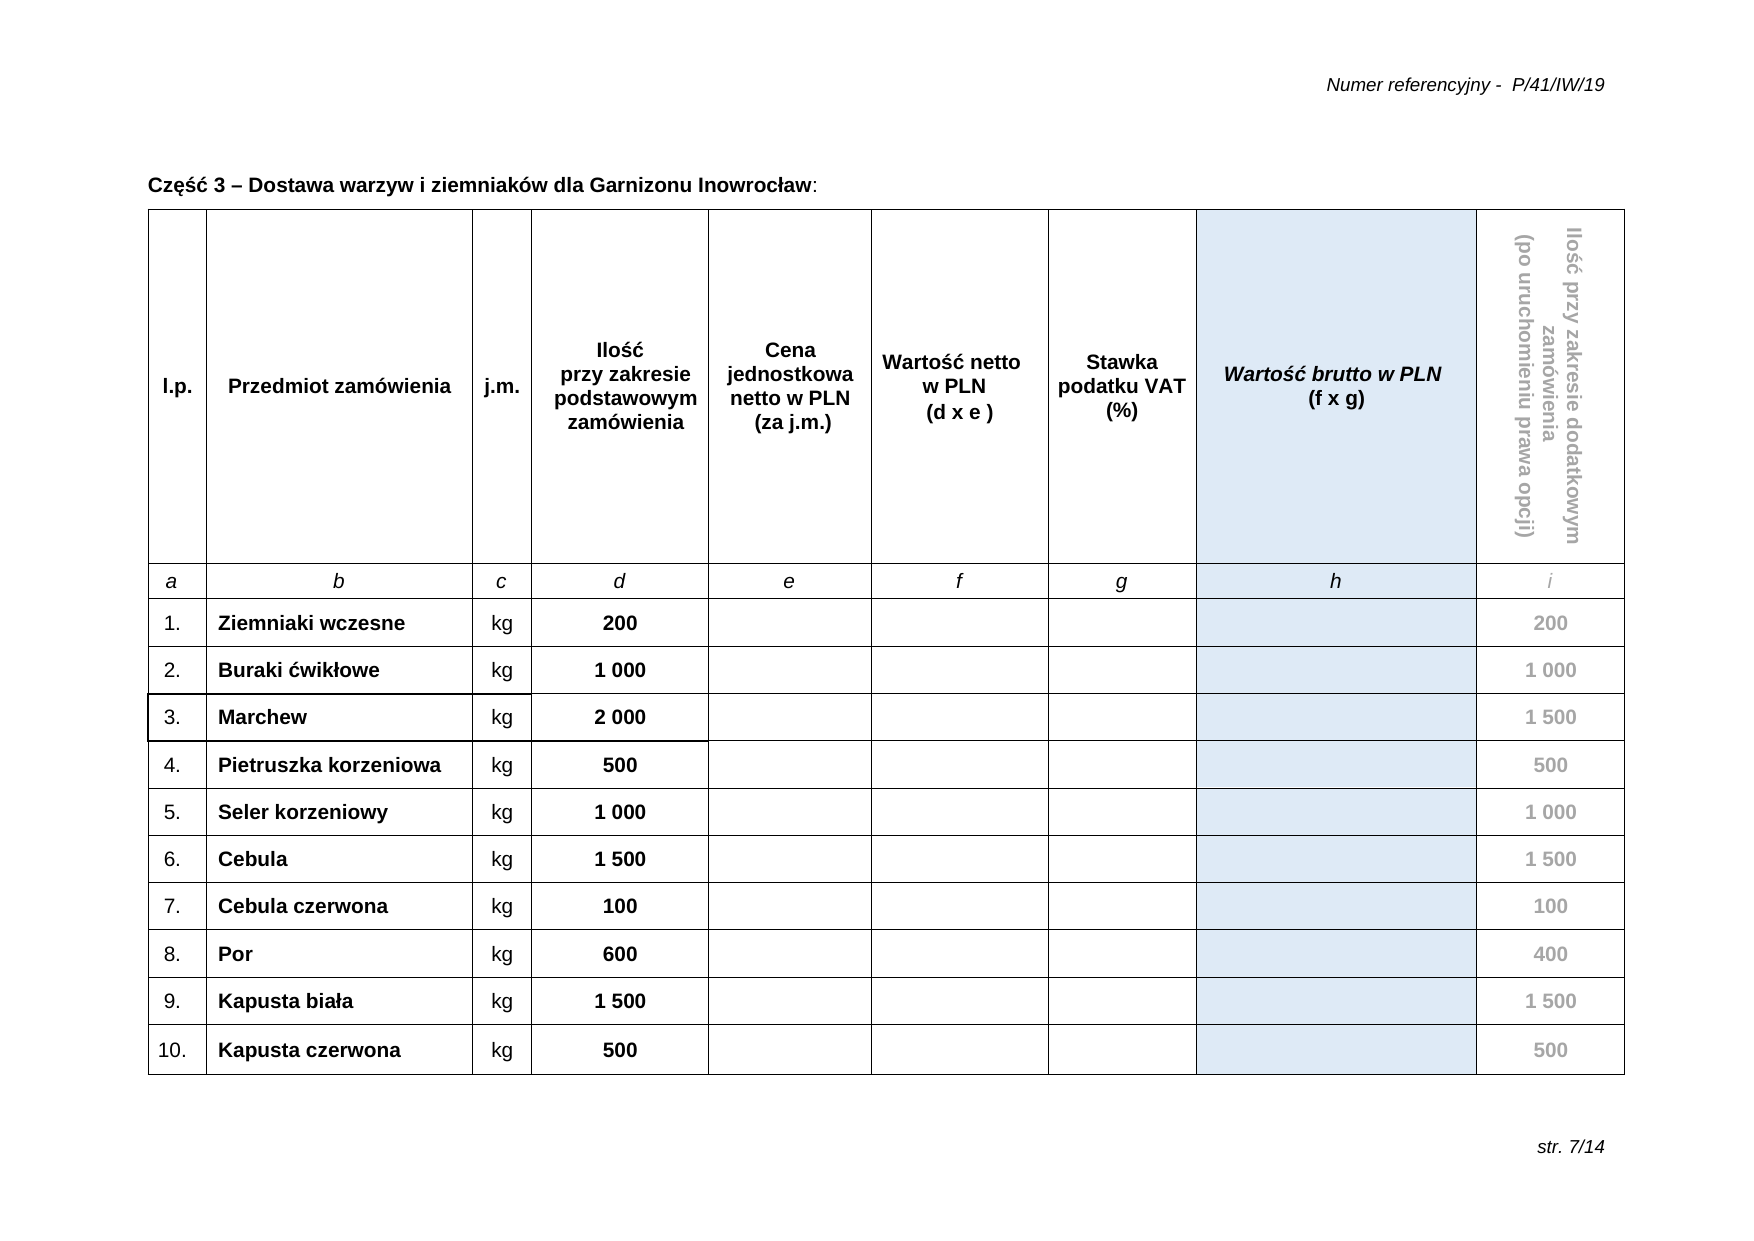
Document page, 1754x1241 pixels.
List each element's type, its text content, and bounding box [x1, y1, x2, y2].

table_cell 100 [1477, 883, 1624, 929]
table_cell Seler korzeniowy [207, 789, 472, 835]
table_cell 2. [149, 647, 206, 693]
table_cell Pietruszka korzeniowa [207, 742, 472, 787]
table_header Stawka podatku VAT (%) [1049, 210, 1196, 563]
table_header Przedmiot zamówienia [207, 210, 472, 563]
table_cell [1049, 836, 1196, 882]
table_cell kg [473, 978, 531, 1024]
table_cell [709, 836, 871, 882]
table_cell [1049, 883, 1196, 929]
table_cell [709, 789, 871, 835]
table_cell [1197, 741, 1476, 787]
table_cell 4. [149, 742, 206, 787]
table_cell Por [207, 930, 472, 977]
table_cell 1 500 [1477, 836, 1624, 882]
table_cell [872, 883, 1048, 929]
table_header l.p. [149, 210, 206, 563]
table_cell 5. [149, 789, 206, 835]
table_cell [872, 694, 1048, 740]
table_cell kg [473, 883, 531, 929]
table_cell kg [473, 930, 531, 977]
table_cell 1. [149, 599, 206, 646]
table_cell [872, 1025, 1048, 1074]
table_cell [1049, 789, 1196, 835]
table_cell 1 000 [532, 789, 708, 835]
table_cell 3. [149, 695, 206, 740]
table_cell [872, 599, 1048, 646]
table_cell kg [473, 695, 531, 740]
table_cell kg [473, 647, 531, 693]
table_cell 9. [149, 978, 206, 1024]
table_cell [1197, 599, 1476, 646]
table_cell c [473, 564, 531, 598]
table_cell kg [473, 789, 531, 835]
table_cell 10. [149, 1025, 206, 1074]
table_cell [872, 978, 1048, 1024]
table_cell 1 000 [1477, 647, 1624, 693]
table_cell 8. [149, 930, 206, 977]
text Część 3 – Dostawa warzyw i ziemniaków dla Garnizonu Inowrocław: [148, 173, 1606, 197]
table_cell Kapusta czerwona [207, 1025, 472, 1074]
table_cell [1049, 647, 1196, 693]
table_cell [1197, 883, 1476, 929]
table_cell [1049, 1025, 1196, 1074]
table_cell kg [473, 836, 531, 882]
table_header Wartość netto w PLN (d x e ) [872, 210, 1048, 563]
table_cell 100 [532, 883, 708, 929]
table_cell [1197, 1025, 1476, 1074]
table_cell i [1477, 564, 1624, 598]
table_header Ilość przy zakresie dodatkowym zamówienia (po uruchomieniu prawa opcji) [1477, 210, 1624, 563]
table_cell 1 500 [532, 978, 708, 1024]
table_cell a [149, 564, 206, 598]
table_cell d [532, 564, 708, 598]
table_cell Kapusta biała [207, 978, 472, 1024]
table_cell 1 500 [532, 836, 708, 882]
table_cell [1197, 836, 1476, 882]
table_cell [709, 930, 871, 977]
table_cell [872, 647, 1048, 693]
table_cell [1049, 930, 1196, 977]
table_cell [709, 647, 871, 693]
table_cell 600 [532, 930, 708, 977]
table_cell 1 000 [532, 647, 708, 693]
table_header Wartość brutto w PLN (f x g) [1197, 210, 1476, 563]
table_cell [872, 789, 1048, 835]
table_cell g [1049, 564, 1196, 598]
table_cell Ziemniaki wczesne [207, 599, 472, 646]
table_cell [1049, 599, 1196, 646]
table_cell Buraki ćwikłowe [207, 647, 472, 693]
table_cell [709, 883, 871, 929]
table_cell h [1197, 564, 1476, 598]
table_header Cena jednostkowa netto w PLN (za j.m.) [709, 210, 871, 563]
table_cell 2 000 [532, 694, 708, 740]
table_cell kg [473, 599, 531, 646]
table_cell 500 [1477, 1025, 1624, 1074]
table_cell [1049, 978, 1196, 1024]
table_cell e [709, 564, 871, 598]
table_cell [709, 1025, 871, 1074]
table_cell 500 [532, 742, 708, 787]
table_cell [709, 694, 871, 740]
table_cell Marchew [207, 695, 472, 740]
table_cell [1197, 694, 1476, 740]
table_cell b [207, 564, 472, 598]
table_cell kg [473, 742, 531, 787]
table_cell 500 [532, 1025, 708, 1074]
table_cell [1049, 741, 1196, 787]
table_cell 200 [532, 599, 708, 646]
table_cell [709, 978, 871, 1024]
table_cell 500 [1477, 741, 1624, 787]
table_cell f [872, 564, 1048, 598]
table_cell 1 500 [1477, 694, 1624, 740]
table_cell kg [473, 1025, 531, 1074]
table_cell [1197, 930, 1476, 977]
table_cell 1 500 [1477, 978, 1624, 1024]
table_cell [1049, 694, 1196, 740]
table_cell [872, 930, 1048, 977]
table_cell [1197, 647, 1476, 693]
table_cell 7. [149, 883, 206, 929]
table_cell 200 [1477, 599, 1624, 646]
table_cell Cebula [207, 836, 472, 882]
table_cell [709, 741, 871, 787]
table_cell 6. [149, 836, 206, 882]
table_cell [872, 836, 1048, 882]
table_header j.m. [473, 210, 531, 563]
table_cell 1 000 [1477, 789, 1624, 835]
table_cell [709, 599, 871, 646]
table_cell [1197, 978, 1476, 1024]
table_cell 400 [1477, 930, 1624, 977]
table_cell [1197, 789, 1476, 835]
table_header Ilość przy zakresie podstawowym zamówienia [532, 210, 708, 563]
table_cell [872, 741, 1048, 787]
table_cell Cebula czerwona [207, 883, 472, 929]
